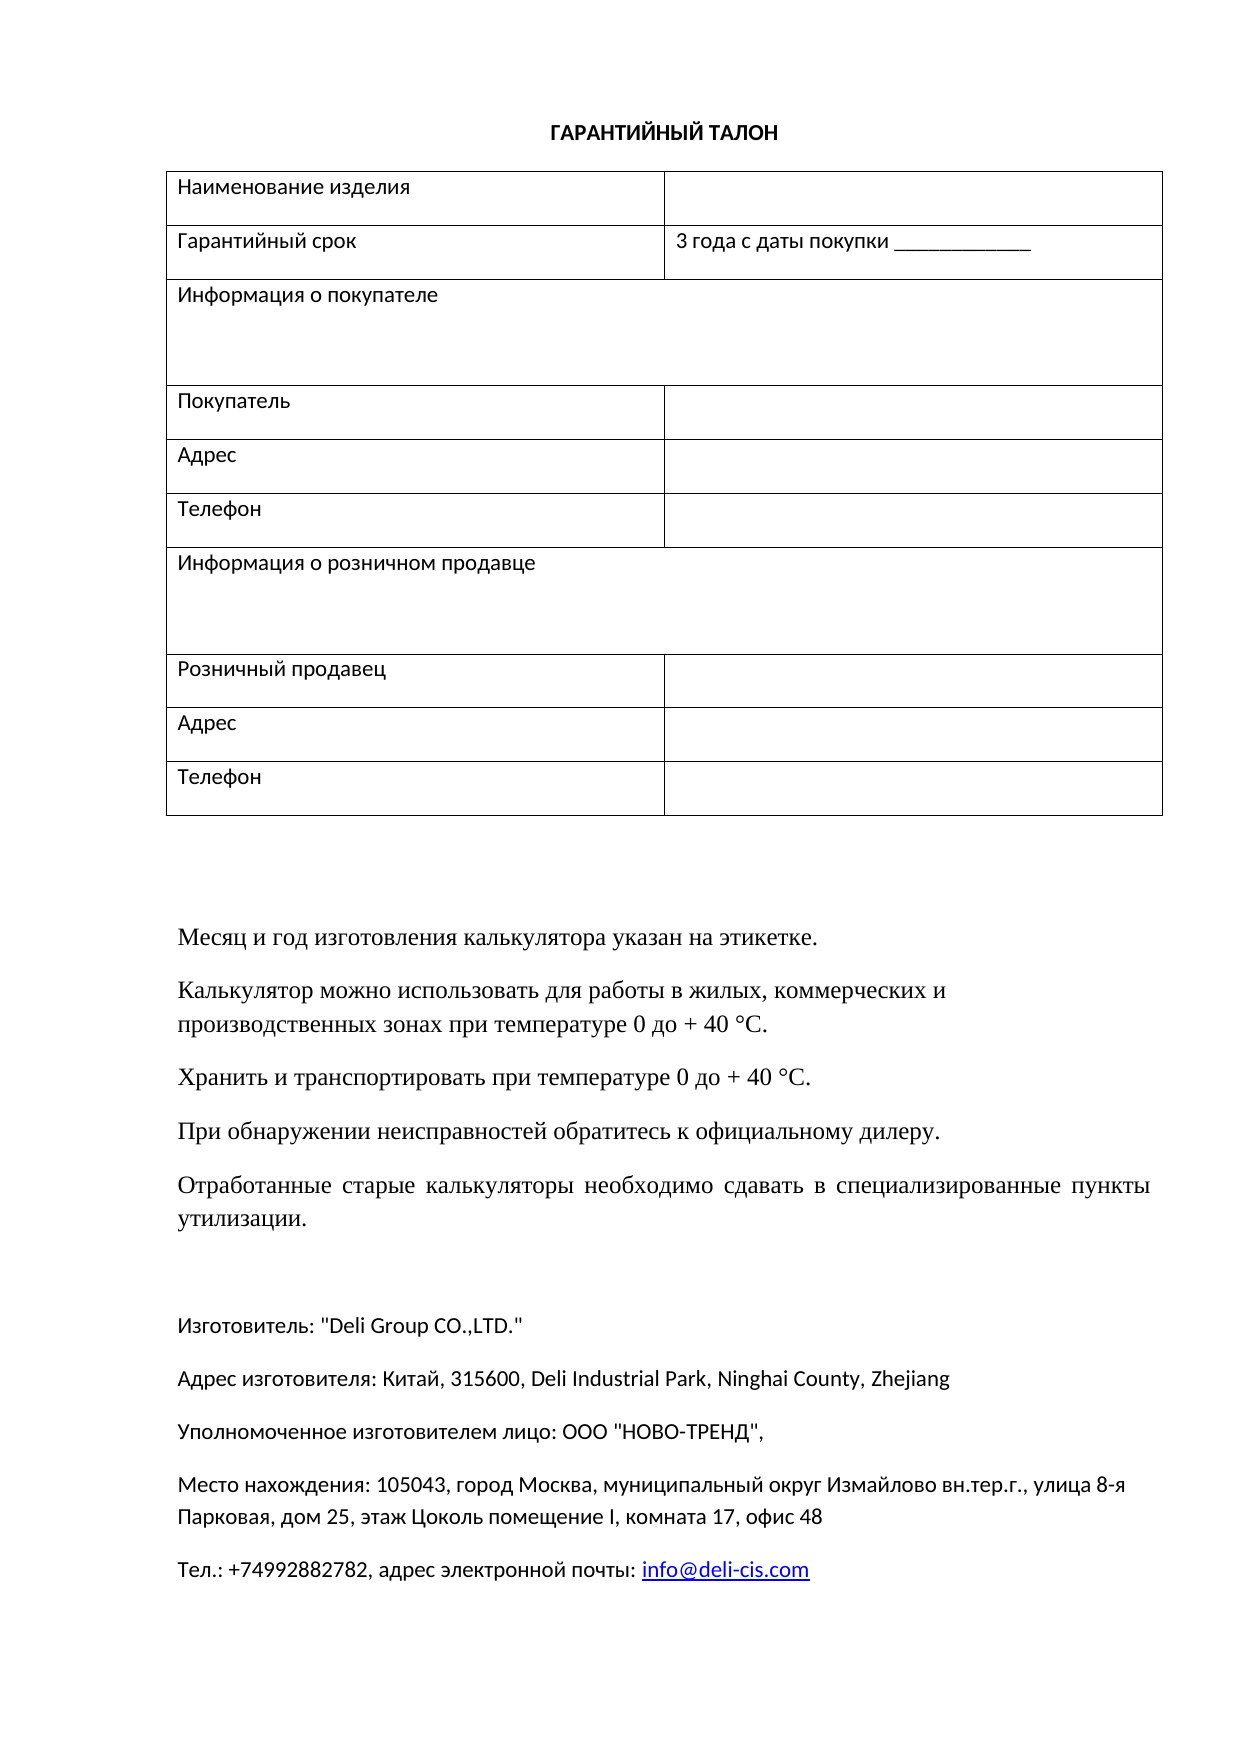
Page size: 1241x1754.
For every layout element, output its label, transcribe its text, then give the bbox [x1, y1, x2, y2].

table_cell Покупатель [167, 386, 664, 439]
table_header Наименование изделия [167, 172, 664, 225]
table_cell Адрес [167, 708, 664, 761]
text Изготовитель: "Deli Group CO.,LTD." [177, 1311, 1152, 1339]
table_cell [665, 708, 1162, 761]
text При обнаружении неисправностей обратитесь к официальному дилеру. [177, 1116, 1152, 1145]
text Хранить и транспортировать при температуре 0 до + 40 °C. [177, 1062, 1152, 1091]
text Уполномоченное изготовителем лицо: ООО "НОВО-ТРЕНД", [177, 1417, 1152, 1445]
table_cell Розничный продавец [167, 655, 664, 707]
table_cell Адрес [167, 440, 664, 493]
text Адрес изготовителя: Китай, 315600, Deli Industrial Park, Ninghai County, Zhejiang [177, 1364, 1152, 1392]
text ГАРАНТИЙНЫЙ ТАЛОН [177, 118, 1152, 146]
text Отработанные старые калькуляторы необходимо сдавать в специализированные пункты утилизации. [177, 1170, 1152, 1232]
text Месяц и год изготовления калькулятора указан на этикетке. [177, 922, 1152, 951]
table_cell [665, 655, 1162, 707]
table_cell [665, 494, 1162, 547]
table_header [665, 172, 1162, 225]
table_cell Телефон [167, 762, 664, 815]
table_cell Гарантийный срок [167, 226, 664, 279]
table_cell [665, 440, 1162, 493]
text Калькулятор можно использовать для работы в жилых, коммерческих и производственных зонах при температуре 0 до + 40 °C. [177, 976, 1152, 1037]
text Место нахождения: 105043, город Москва, муниципальный округ Измайлово вн.тер.г., улица 8-я Парковая, дом 25, этаж Цоколь помещение I, комната 17, офис 48 [177, 1470, 1152, 1530]
table_cell Информация о покупателе [167, 280, 1162, 385]
text Тел.: +74992882782, адрес электронной почты: info@deli-cis.com [177, 1555, 1152, 1583]
table_cell Телефон [167, 494, 664, 547]
table_cell [665, 386, 1162, 439]
table_cell Информация о розничном продавце [167, 548, 1162, 653]
table_cell 3 года с даты покупки ____________ [665, 226, 1162, 279]
table_cell [665, 762, 1162, 815]
